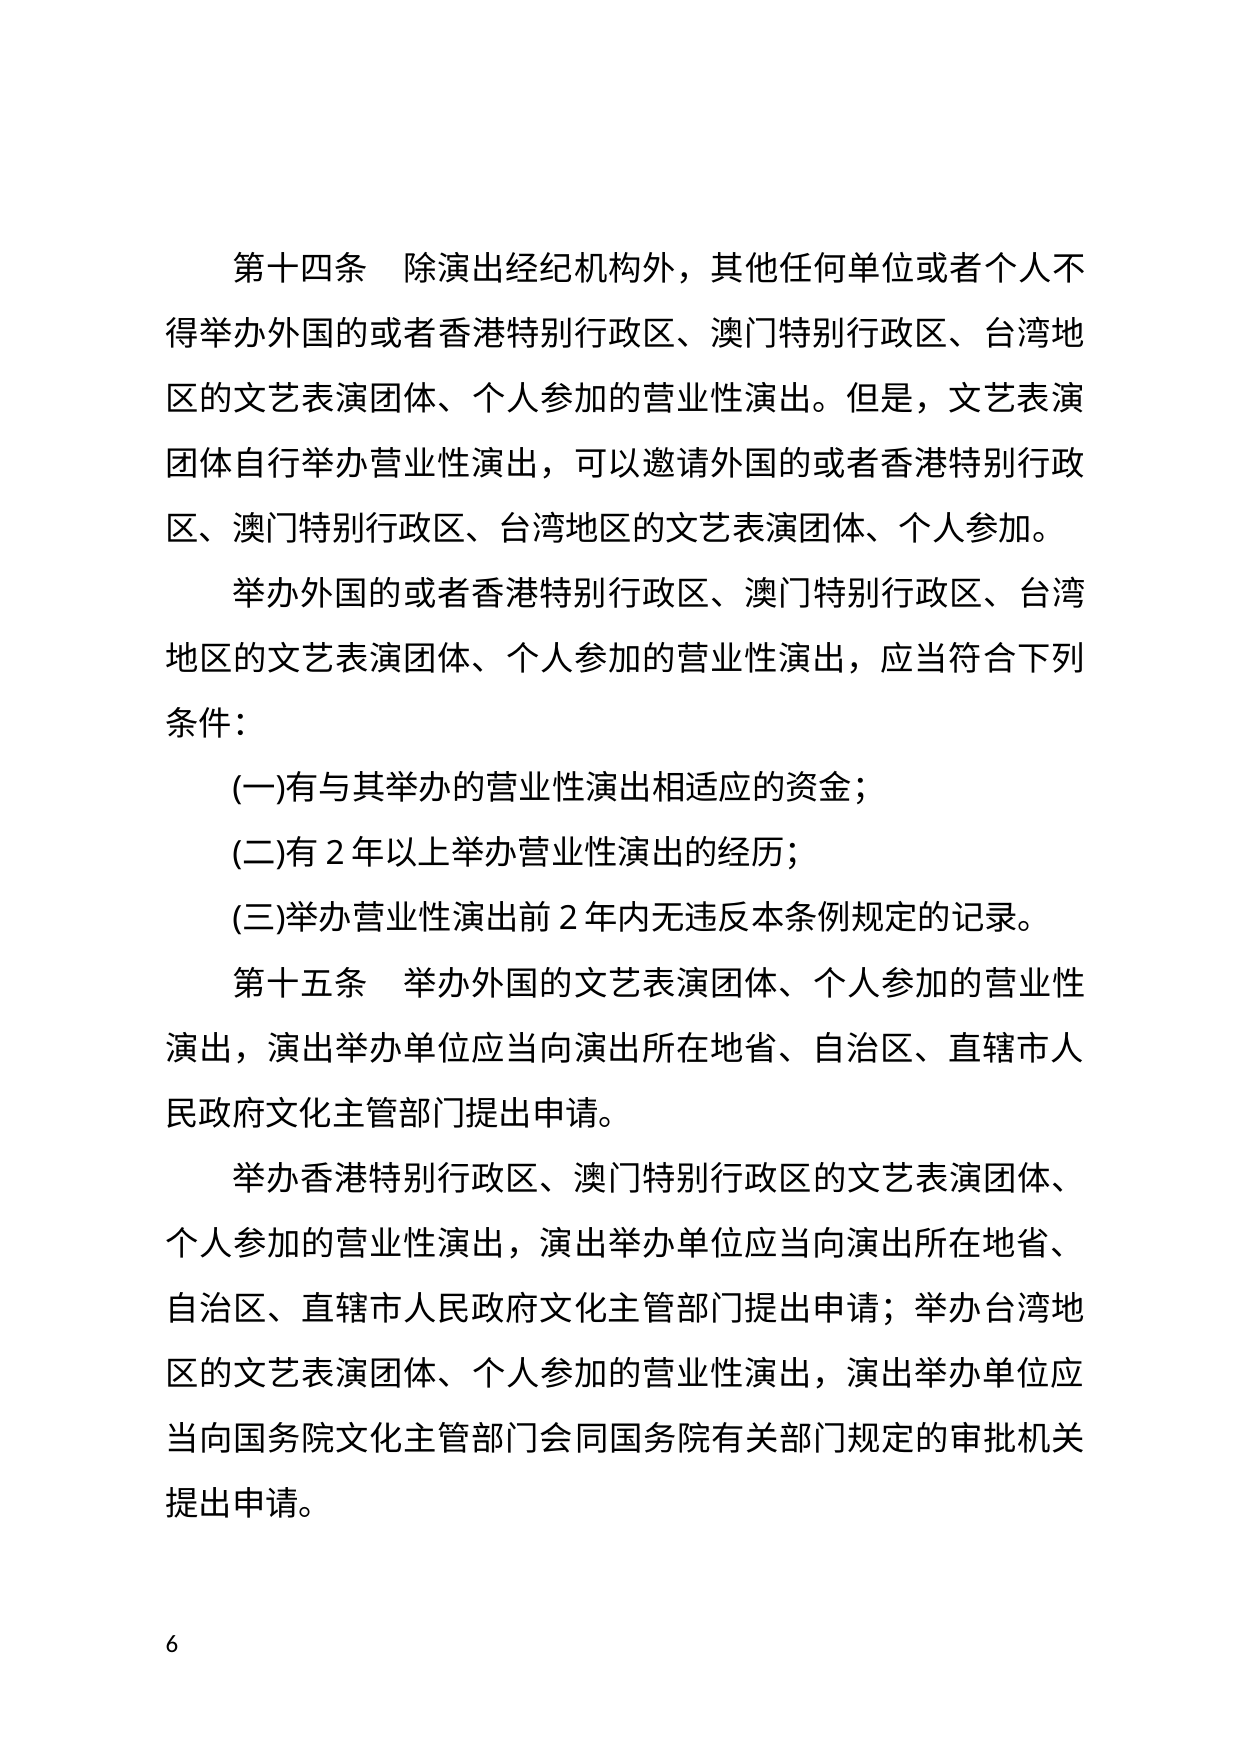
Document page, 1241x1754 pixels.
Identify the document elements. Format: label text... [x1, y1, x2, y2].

text 举办香港特别行政区、澳门特别行政区的文艺表演团体、个人参加的营业性演出，演出举办单位应当向演出所在地省、自治区、直辖市人民政府文化主管部门提出申请；举办台湾地区的文艺表演团体、个人参加的营业性演出，演出举办单位应当向国务院文化主管部门会同国务院有关部门规定的审批机关提出申请。 [165, 1143, 1087, 1533]
text 第十五条 举办外国的文艺表演团体、个人参加的营业性演出，演出举办单位应当向演出所在地省、自治区、直辖市人民政府文化主管部门提出申请。 [165, 948, 1087, 1143]
text (二)有2年以上举办营业性演出的经历； [165, 818, 1087, 883]
text 举办外国的或者香港特别行政区、澳门特别行政区、台湾地区的文艺表演团体、个人参加的营业性演出，应当符合下列条件： [165, 558, 1087, 753]
text 第十四条 除演出经纪机构外，其他任何单位或者个人不得举办外国的或者香港特别行政区、澳门特别行政区、台湾地区的文艺表演团体、个人参加的营业性演出。但是，文艺表演团体自行举办营业性演出，可以邀请外国的或者香港特别行政区、澳门特别行政区、台湾地区的文艺表演团体、个人参加。 [165, 233, 1087, 558]
text (一)有与其举办的营业性演出相适应的资金； [165, 753, 1087, 818]
text (三)举办营业性演出前2年内无违反本条例规定的记录。 [165, 883, 1087, 948]
